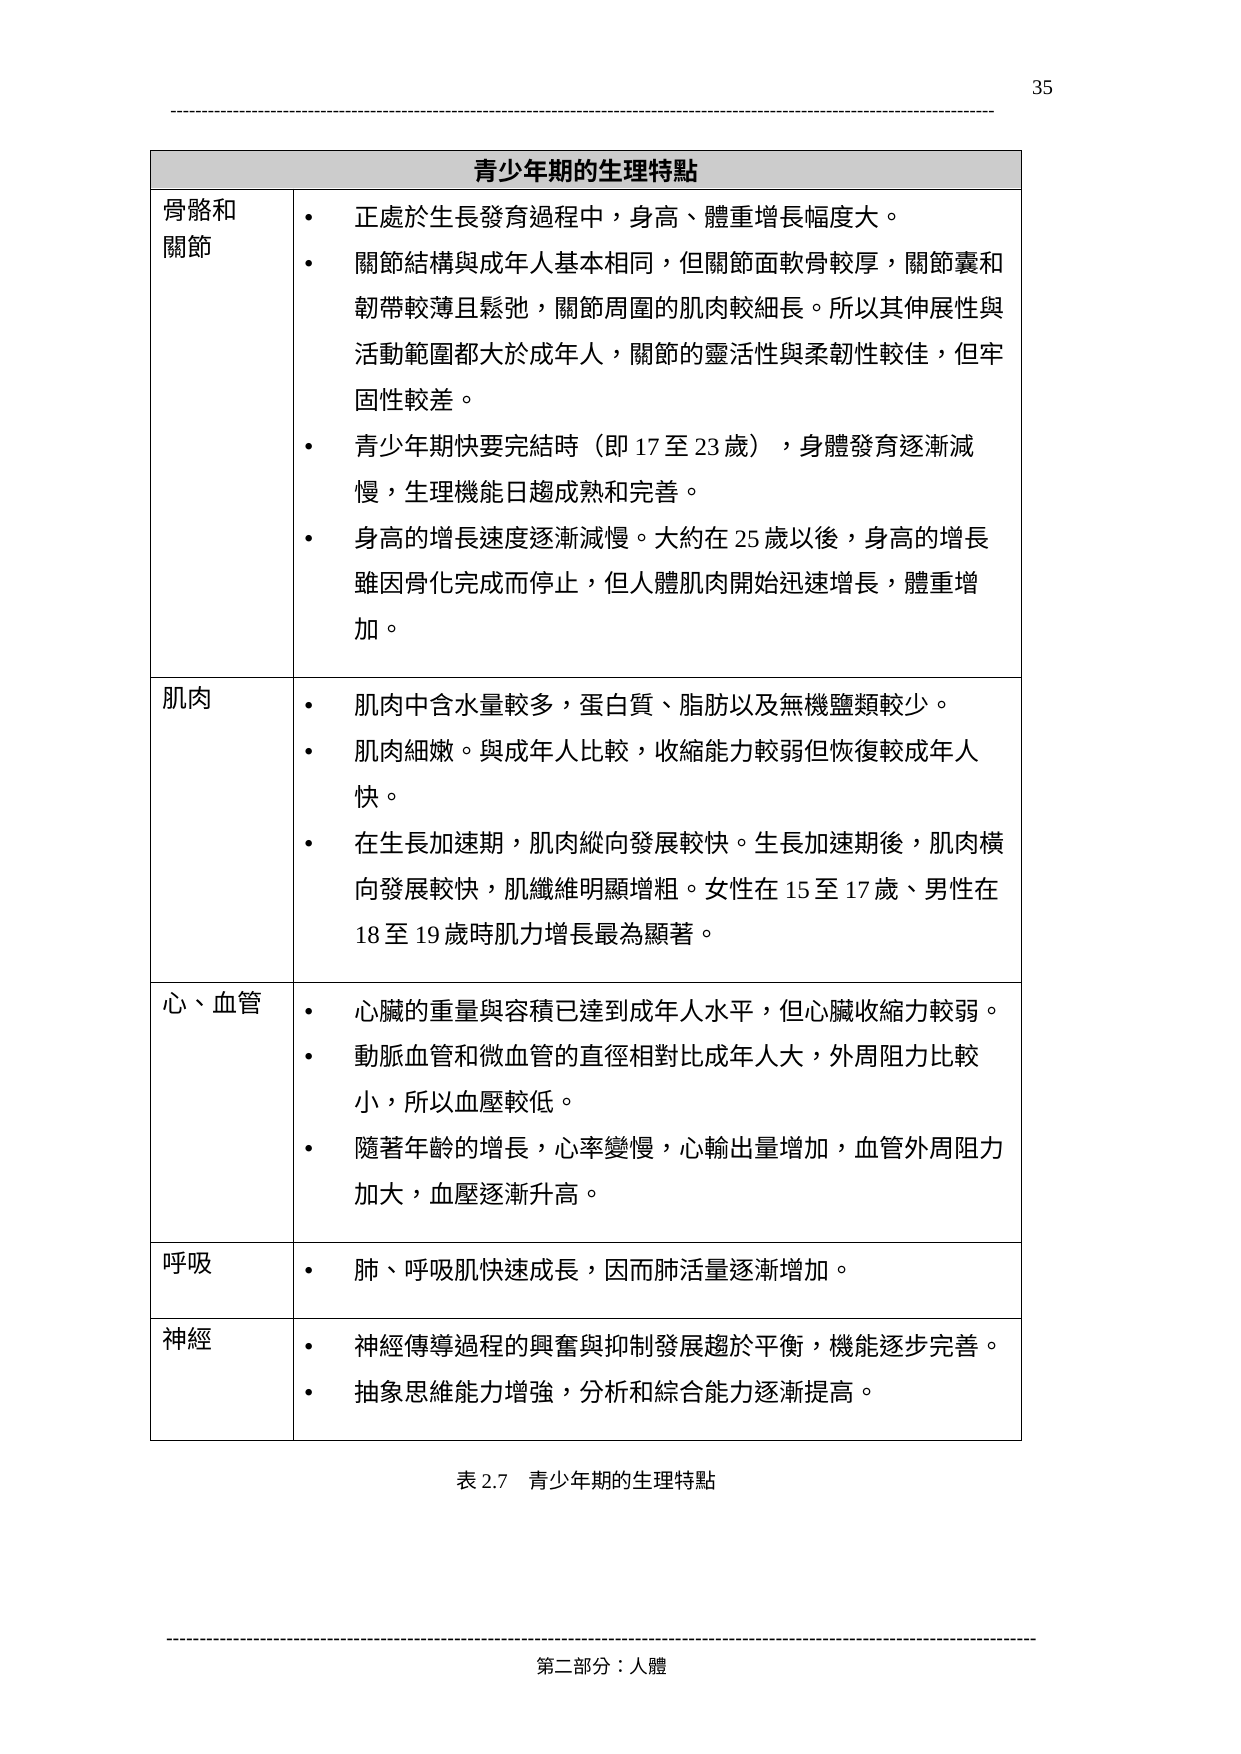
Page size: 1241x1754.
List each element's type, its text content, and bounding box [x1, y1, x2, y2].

table_header 青少年期的生理特點 [151, 151, 1021, 188]
table_cell 肌肉中含水量較多，蛋白質、脂肪以及無機鹽類較少。 肌肉細嫩。與成年人比較，收縮能力較弱但恢復較成年人快。 在生長加速期，肌肉縱向發展較快。生長加速期後，肌肉橫向發展較快，肌纖維明顯增粗。女性在15至17歲、男性在18至19歲時肌力增長最為顯著。 [294, 678, 1021, 982]
table_cell 心臟的重量與容積已達到成年人水平，但心臟收縮力較弱。 動脈血管和微血管的直徑相對比成年人大，外周阻力比較小，所以血壓較低。 隨著年齡的增長，心率變慢，心輸出量增加，血管外周阻力加大，血壓逐漸升高。 [294, 983, 1021, 1242]
table_cell 表2.7 青少年期的生理特點 [151, 1441, 1022, 1495]
table_cell 骨骼和 關節 [151, 190, 293, 677]
table_cell 神經 [151, 1319, 293, 1439]
table_cell 呼吸 [151, 1243, 293, 1318]
table_cell 神經傳導過程的興奮與抑制發展趨於平衡，機能逐步完善。 抽象思維能力增強，分析和綜合能力逐漸提高。 [294, 1319, 1021, 1439]
table_cell 心、血管 [151, 983, 293, 1242]
table_cell 肺、呼吸肌快速成長，因而肺活量逐漸增加。 [294, 1243, 1021, 1318]
table_cell 正處於生長發育過程中，身高、體重增長幅度大。 關節結構與成年人基本相同，但關節面軟骨較厚，關節囊和韌帶較薄且鬆弛，關節周圍的肌肉較細長。所以其伸展性與活動範圍都大於成年人，關節的靈活性與柔韌性較佳，但牢固性較差。 青少年期快要完結時（即17至23歲），身體發育逐漸減慢，生理機能日趨成熟和完善。 身高的增長速度逐漸減慢。大約在25歲以後，身高的增長雖因骨化完成而停止，但人體肌肉開始迅速增長，體重增加。 [294, 190, 1021, 677]
table_cell 肌肉 [151, 678, 293, 982]
